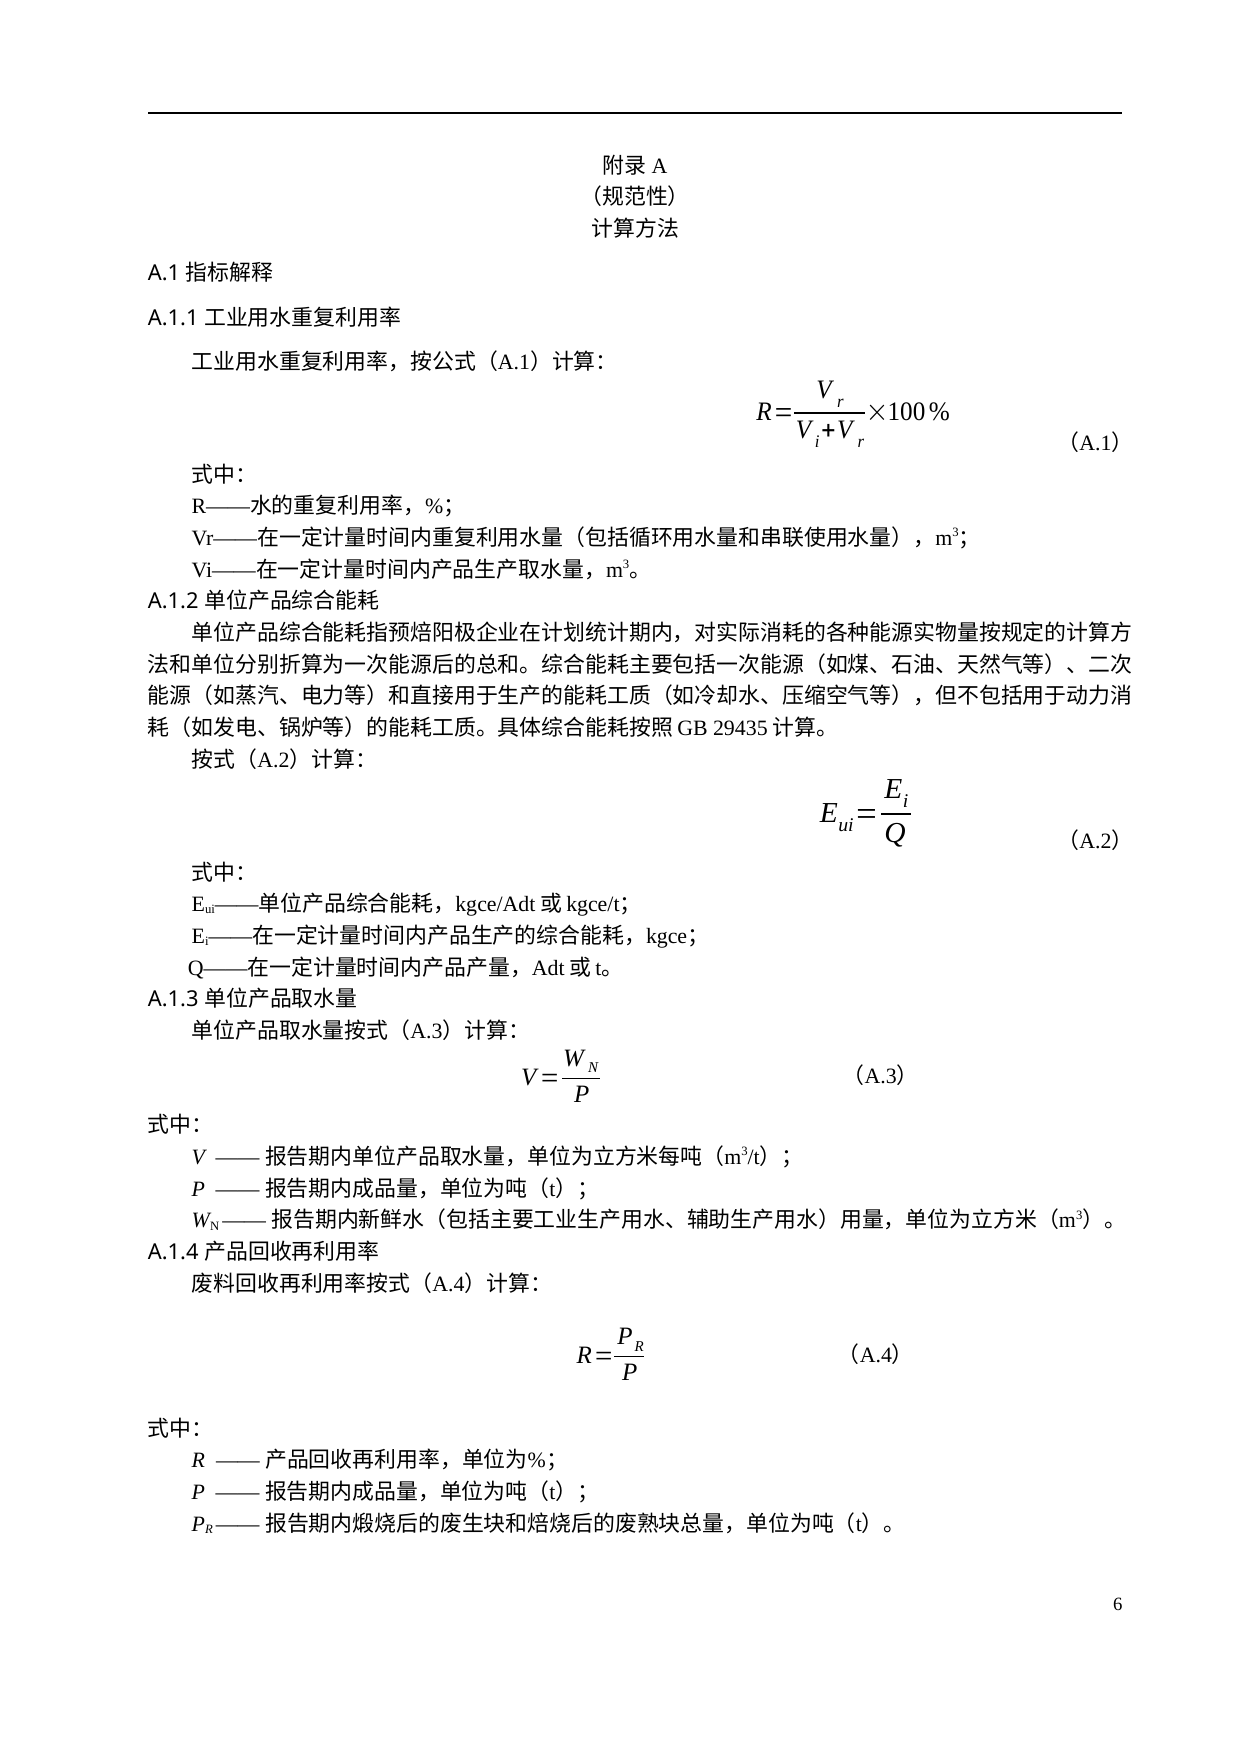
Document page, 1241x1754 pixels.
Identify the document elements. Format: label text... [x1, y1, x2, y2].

text 式中： [148, 457, 1133, 488]
text A.1.3 单位产品取水量 [148, 981, 1122, 1013]
text （A.4） [148, 1298, 1122, 1386]
text V —— 报告期内单位产品取水量，单位为立方米每吨（m3/t）； [148, 1139, 1133, 1171]
text P —— 报告期内成品量，单位为吨（t）； [191, 1171, 1133, 1202]
text 计算方法 [148, 211, 1122, 243]
text Q——在一定计量时间内产品产量，Adt或t。 [148, 950, 1133, 981]
text WN —— 报告期内新鲜水（包括主要工业生产用水、辅助生产用水）用量，单位为立方米（m3）。 [191, 1202, 1133, 1234]
text A.1.4 产品回收再利用率 [148, 1234, 1122, 1266]
text PR —— 报告期内煅烧后的废生块和焙烧后的废熟块总量，单位为吨（t）。 [191, 1506, 1133, 1537]
text 工业用水重复利用率，按公式（A.1）计算： [148, 344, 1133, 375]
text A.1.1 工业用水重复利用率 [148, 299, 1122, 331]
text 按式（A.2）计算： [148, 742, 1133, 773]
text 式中： [148, 1411, 1122, 1442]
text A.1 指标解释 [148, 255, 1122, 287]
text Vr——在一定计量时间内重复利用水量（包括循环用水量和串联使用水量），m3； [148, 520, 1133, 552]
text （A.2） [148, 773, 1133, 855]
text Eui——单位产品综合能耗，kgce/Adt或kgce/t； [148, 886, 1133, 918]
text （A.3） [148, 1045, 1122, 1107]
text 单位产品取水量按式（A.3）计算： [148, 1013, 1133, 1045]
text 单位产品综合能耗指预焙阳极企业在计划统计期内，对实际消耗的各种能源实物量按规定的计算方法和单位分别折算为一次能源后的总和。综合能耗主要包括一次能源（如煤、石油、天然气等）、二次能源（如蒸汽、电力等）和直接用于生产的能耗工质（如冷却水、压缩空气等），但不包括用于动力消耗（如发电、锅炉等）的能耗工质。具体综合能耗按照GB 29435计算。 [148, 615, 1133, 742]
text Ei——在一定计量时间内产品生产的综合能耗，kgce； [148, 918, 1133, 950]
text Vi——在一定计量时间内产品生产取水量，m3。 [148, 552, 1133, 583]
text A.1.2 单位产品综合能耗 [148, 583, 1122, 615]
text R —— 产品回收再利用率，单位为%； [148, 1442, 1133, 1474]
text （规范性） [148, 179, 1122, 211]
text 式中： [148, 855, 1133, 886]
text 废料回收再利用率按式（A.4）计算： [148, 1266, 1133, 1298]
text 附录 A [148, 148, 1122, 179]
text （A.1） [148, 375, 1133, 457]
text P —— 报告期内成品量，单位为吨（t）； [191, 1474, 1133, 1506]
text R——水的重复利用率，%； [148, 488, 1133, 520]
text 式中： [148, 1107, 1122, 1139]
